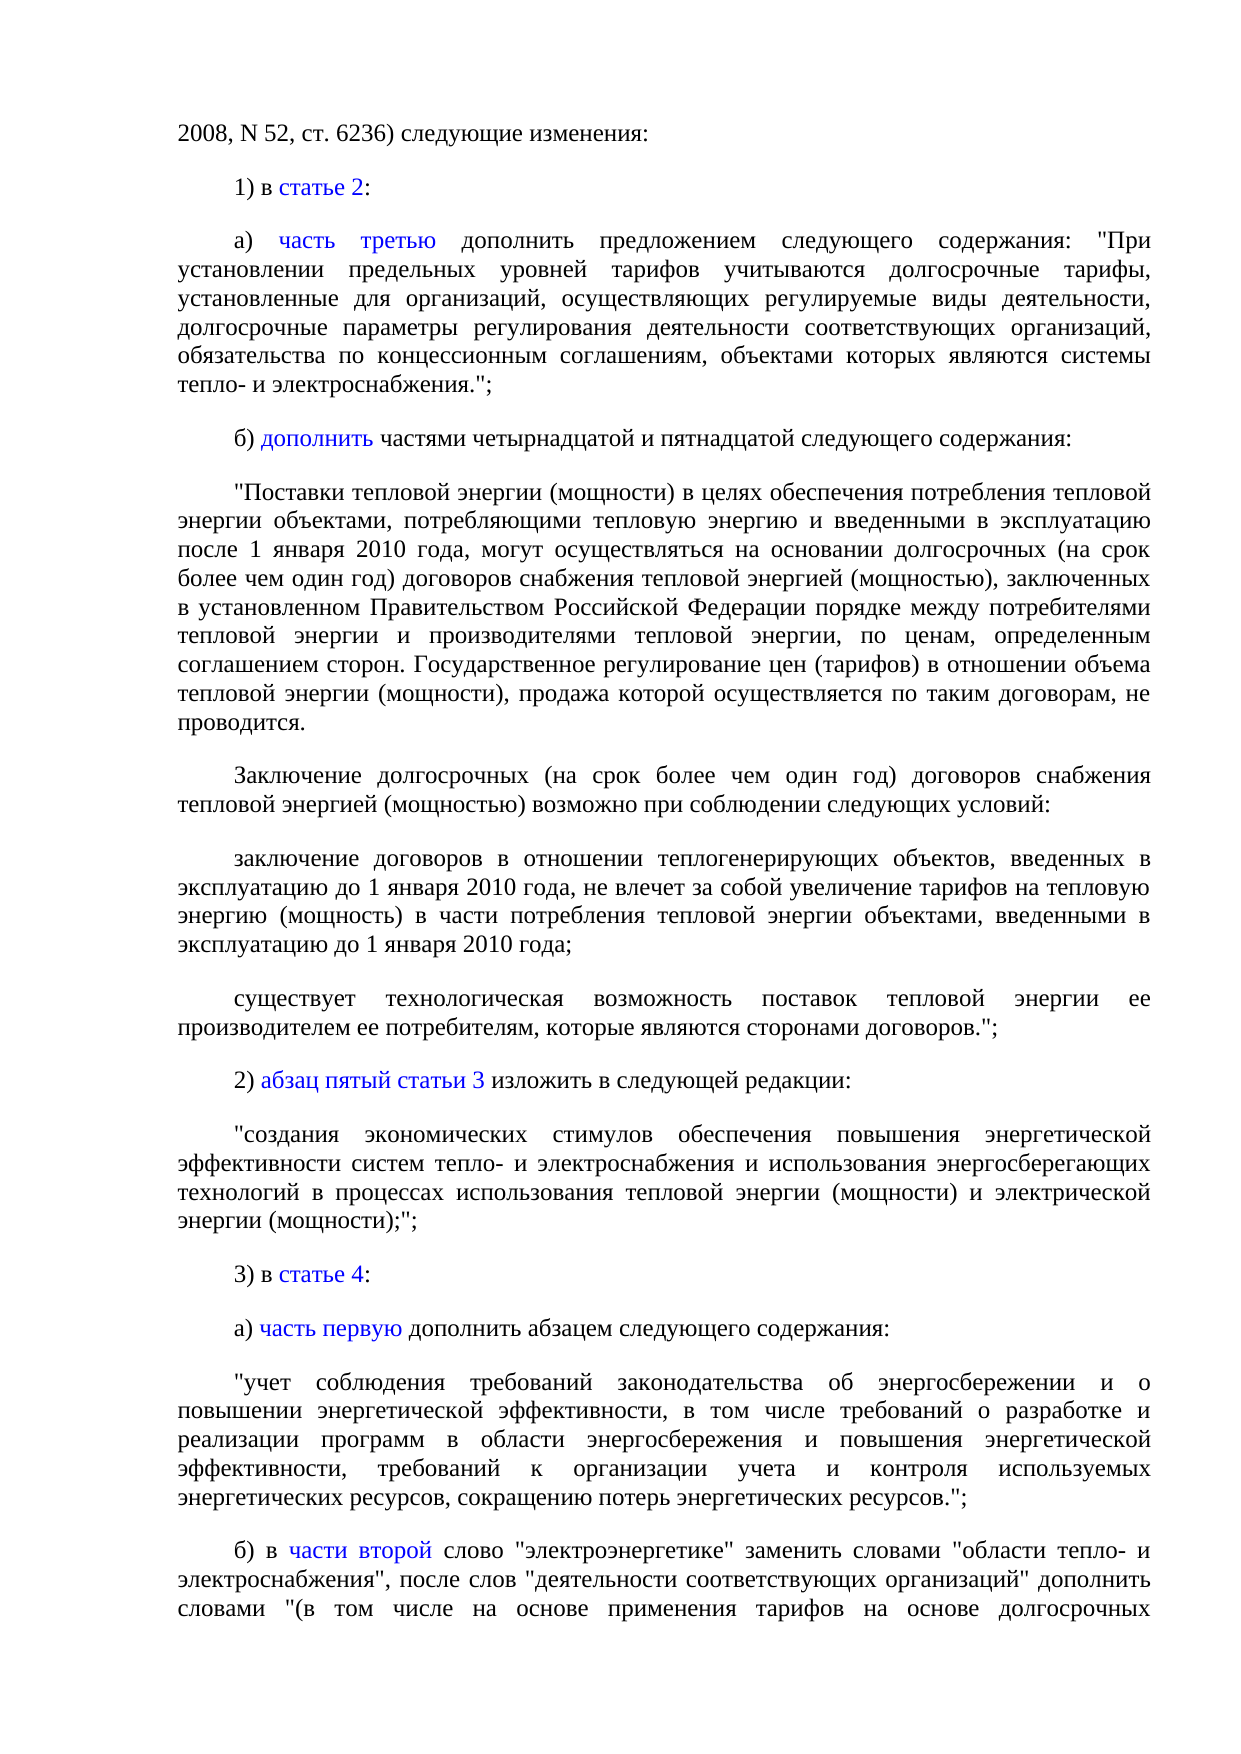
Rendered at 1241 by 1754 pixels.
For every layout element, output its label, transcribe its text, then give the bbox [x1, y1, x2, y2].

text 1) в статье 2: [177, 172, 1152, 201]
text б) дополнить частями четырнадцатой и пятнадцатой следующего содержания: [177, 423, 1152, 452]
text а) часть третью дополнить предложением следующего содержания: "При установлении предельных уровней тарифов учитываются долгосрочные тарифы, установленные для организаций, осуществляющих регулируемые виды деятельности, долгосрочные параметры регулирования деятельности соответствующих организаций, обязательства по концессионным соглашениям, объектами которых являются системы тепло- и электроснабжения."; [177, 226, 1152, 398]
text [177, 1536, 1152, 1622]
text "создания экономических стимулов обеспечения повышения энергетической эффективности систем тепло- и электроснабжения и использования энергосберегающих технологий в процессах использования тепловой энергии (мощности) и электрической энергии (мощности);"; [177, 1119, 1152, 1234]
text существует технологическая возможность поставок тепловой энергии ее производителем ее потребителям, которые являются сторонами договоров."; [177, 983, 1152, 1041]
text "Поставки тепловой энергии (мощности) в целях обеспечения потребления тепловой энергии объектами, потребляющими тепловую энергию и введенными в эксплуатацию после 1 января 2010 года, могут осуществляться на основании долгосрочных (на срок более чем один год) договоров снабжения тепловой энергией (мощностью), заключенных в установленном Правительством Российской Федерации порядке между потребителями тепловой энергии и производителями тепловой энергии, по ценам, определенным соглашением сторон. Государственное регулирование цен (тарифов) в отношении объема тепловой энергии (мощности), продажа которой осуществляется по таким договорам, не проводится. [177, 477, 1152, 736]
text Заключение долгосрочных (на срок более чем один год) договоров снабжения тепловой энергией (мощностью) возможно при соблюдении следующих условий: [177, 761, 1152, 818]
text 2) абзац пятый статьи 3 изложить в следующей редакции: [177, 1066, 1152, 1094]
text 3) в статье 4: [177, 1259, 1152, 1288]
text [177, 118, 1152, 147]
text "учет соблюдения требований законодательства об энергосбережении и о повышении энергетической эффективности, в том числе требований о разработке и реализации программ в области энергосбережения и повышения энергетической эффективности, требований к организации учета и контроля используемых энергетических ресурсов, сокращению потерь энергетических ресурсов."; [177, 1367, 1152, 1511]
text а) часть первую дополнить абзацем следующего содержания: [177, 1313, 1152, 1342]
text заключение договоров в отношении теплогенерирующих объектов, введенных в эксплуатацию до 1 января 2010 года, не влечет за собой увеличение тарифов на тепловую энергию (мощность) в части потребления тепловой энергии объектами, введенными в эксплуатацию до 1 января 2010 года; [177, 843, 1152, 958]
